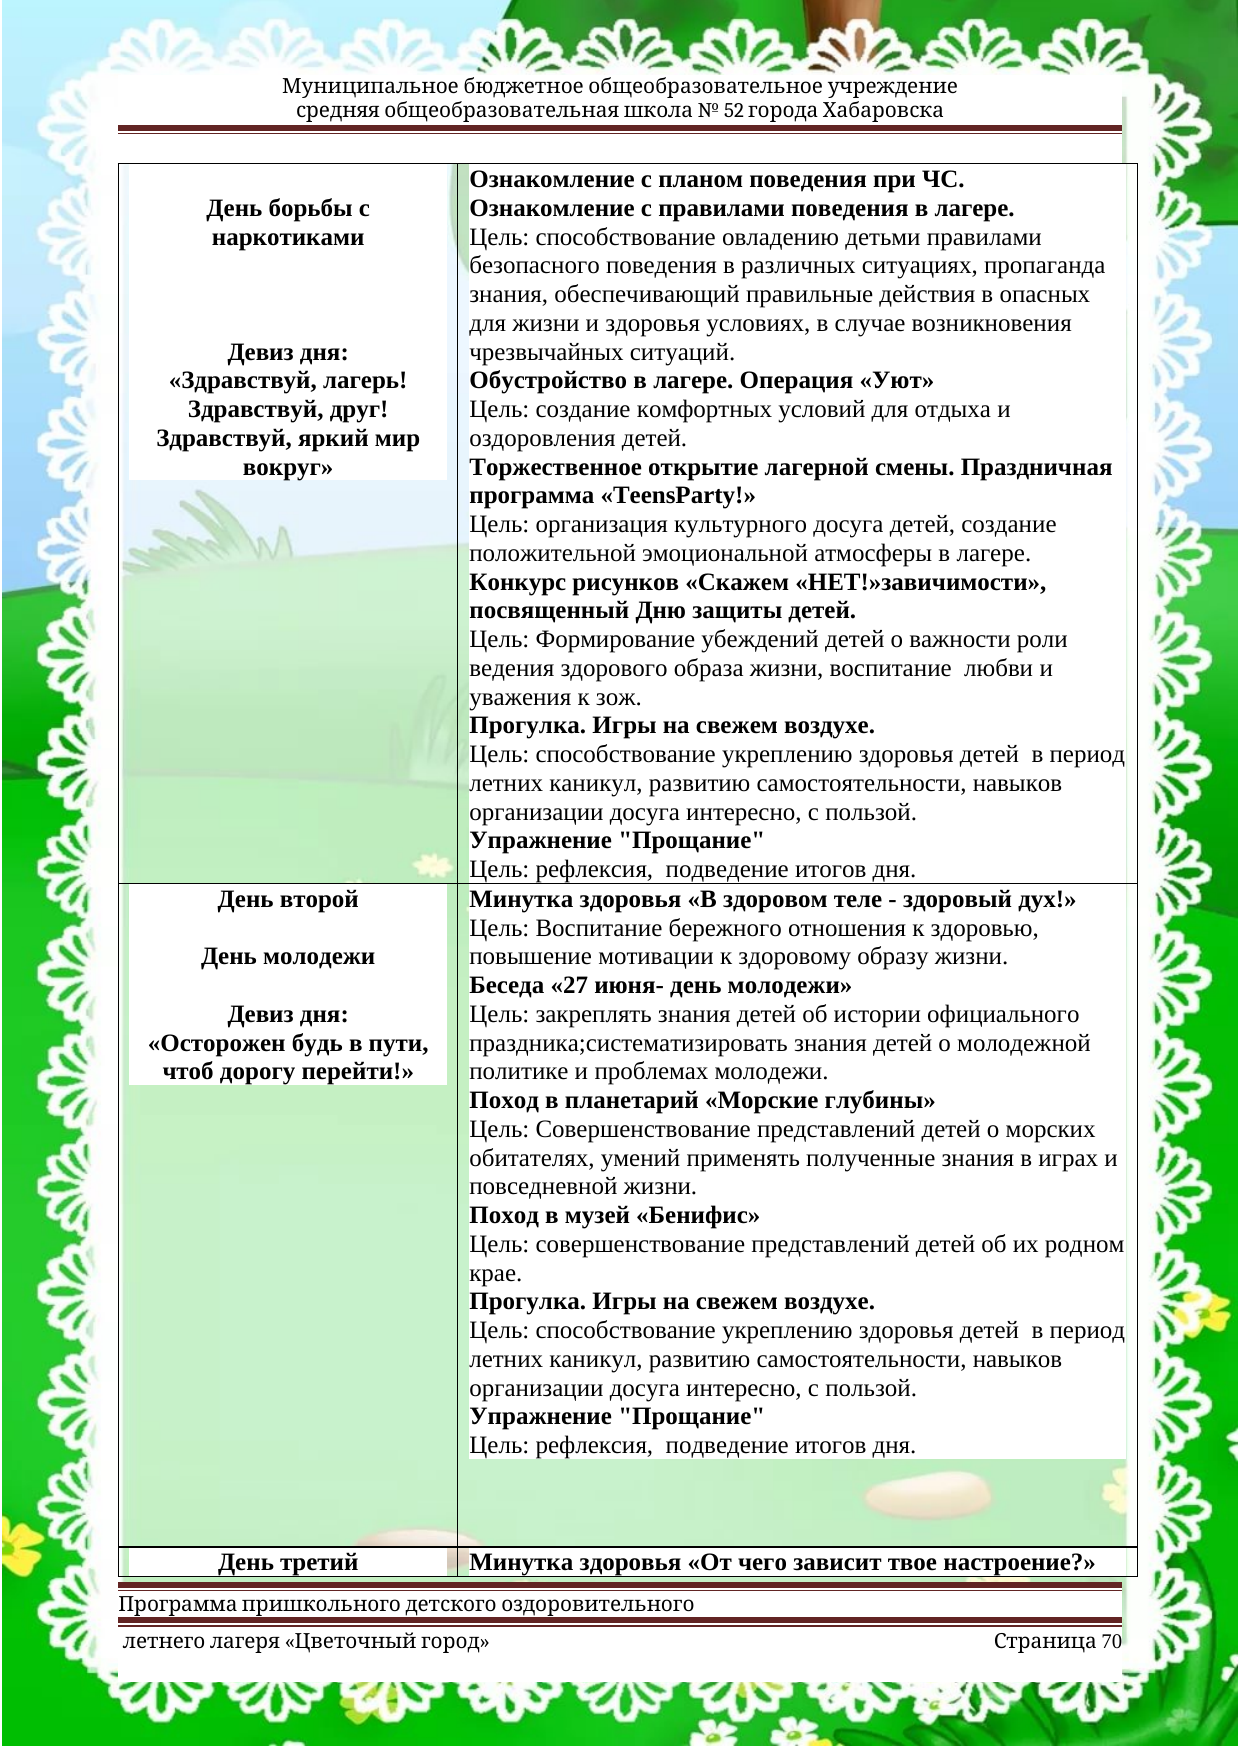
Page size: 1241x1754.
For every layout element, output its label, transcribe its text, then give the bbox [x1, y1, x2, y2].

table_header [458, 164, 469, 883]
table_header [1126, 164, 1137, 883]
table_header День первый Открытие лагерной смены. День борьбы с наркотиками Девиз дня: «Здравствуй, лагерь! Здравствуй, друг! Здравствуй, яркий мир вокруг» [119, 164, 457, 883]
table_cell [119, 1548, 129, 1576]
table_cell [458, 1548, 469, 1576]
table_cell День второй День молодежи Девиз дня: «Осторожен будь в пути, чтоб дорогу перейти!» [119, 884, 457, 1546]
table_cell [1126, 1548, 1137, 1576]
table_cell Минутка здоровья «В здоровом теле - здоровый дух!» Цель: Воспитание бережного отношения к здоровью, повышение мотивации к здоровому образу жизни. Беседа «27 июня- день молодежи» Цель: закреплять знания детей об истории официального праздника;систематизировать знания детей о молодежной политике и проблемах молодежи. Поход в планетарий «Морские глубины» Цель: Совершенствование представлений детей о морских обитателях, умений применять полученные знания в играх и повседневной жизни. Поход в музей «Бенифис» Цель: совершенствование представлений детей об их родном крае. Прогулка. Игры на свежем воздухе. Цель: способствование укреплению здоровья детей в период летних каникул, развитию самостоятельности, навыков организации досуга интересно, с пользой. Упражнение "Прощание" Цель: рефлексия, подведение итогов дня. [458, 884, 1137, 1546]
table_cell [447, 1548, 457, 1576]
picture [2, 0, 1238, 1746]
